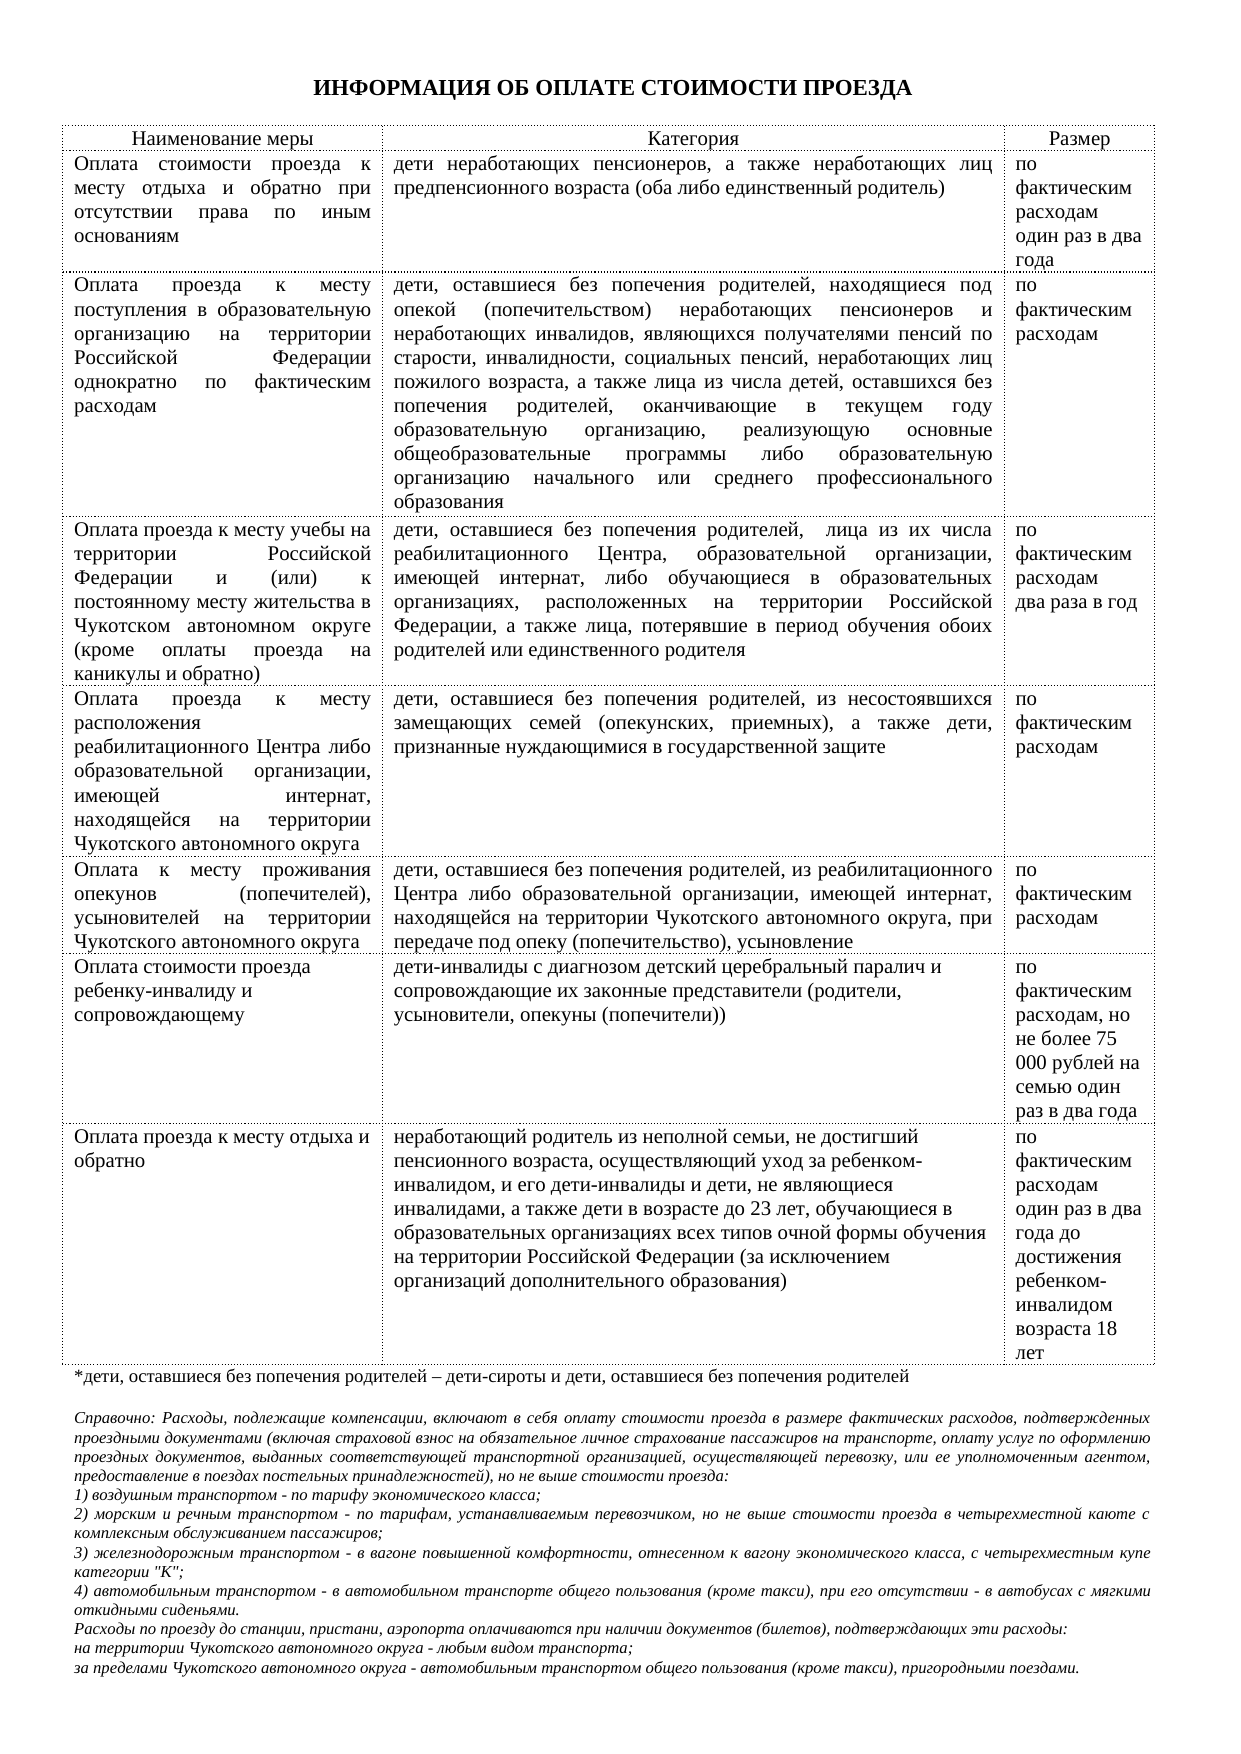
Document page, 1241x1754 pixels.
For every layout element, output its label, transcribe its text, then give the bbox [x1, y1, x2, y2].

table_cell по фактическим расходам один раз в два года [1004, 150, 1154, 271]
table_cell дети, оставшиеся без попечения родителей, из реабилитационного Центра либо образовательной организации, имеющей интернат, находящейся на территории Чукотского автономного округа, при передаче под опеку (попечительство), усыновление [382, 856, 1004, 953]
table_cell неработающий родитель из неполной семьи, не достигший пенсионного возраста, осуществляющий уход за ребенком-инвалидом, и его дети-инвалиды и дети, не являющиеся инвалидами, а также дети в возрасте до 23 лет, обучающиеся в образовательных организациях всех типов очной формы обучения на территории Российской Федерации (за исключением организаций дополнительного образования) [382, 1123, 1004, 1364]
text на территории Чукотского автономного округа - любым видом транспорта; [74, 1638, 1152, 1657]
table_cell Оплата к месту проживания опекунов (попечителей), усыновителей на территории Чукотского автономного округа [63, 856, 382, 953]
text 3) железнодорожным транспортом - в вагоне повышенной комфортности, отнесенном к вагону экономического класса, с четырехместным купе категории "К"; [74, 1542, 1152, 1581]
table_cell по фактическим расходам [1004, 271, 1154, 516]
text Справочно: Расходы, подлежащие компенсации, включают в себя оплату стоимости проезда в размере фактических расходов, подтвержденных проездными документами (включая страховой взнос на обязательное личное страхование пассажиров на транспорте, оплату услуг по оформлению проездных документов, выданных соответствующей транспортной организацией, осуществляющей перевозку, или ее уполномоченным агентом, предоставление в поездах постельных принадлежностей), но не выше стоимости проезда: [74, 1408, 1152, 1485]
table_cell дети, оставшиеся без попечения родителей, лица из их числа реабилитационного Центра, образовательной организации, имеющей интернат, либо обучающиеся в образовательных организациях, расположенных на территории Российской Федерации, а также лица, потерявшие в период обучения обоих родителей или единственного родителя [382, 516, 1004, 685]
table_cell по фактическим расходам [1004, 685, 1154, 856]
text *дети, оставшиеся без попечения родителей – дети-сироты и дети, оставшиеся без попечения родителей [74, 1365, 1152, 1387]
table_cell Оплата проезда к месту учебы на территории Российской Федерации и (или) к постоянному месту жительства в Чукотском автономном округе (кроме оплаты проезда на каникулы и обратно) [63, 516, 382, 685]
table_cell дети неработающих пенсионеров, а также неработающих лиц предпенсионного возраста (оба либо единственный родитель) [382, 150, 1004, 271]
table_cell Оплата проезда к месту расположения реабилитационного Центра либо образовательной организации, имеющей интернат, находящейся на территории Чукотского автономного округа [63, 685, 382, 856]
table_cell дети, оставшиеся без попечения родителей, находящиеся под опекой (попечительством) неработающих пенсионеров и неработающих инвалидов, являющихся получателями пенсий по старости, инвалидности, социальных пенсий, неработающих лиц пожилого возраста, а также лица из числа детей, оставшихся без попечения родителей, оканчивающие в текущем году образовательную организацию, реализующую основные общеобразовательные программы либо образовательную организацию начального или среднего профессионального образования [382, 271, 1004, 516]
table_cell Оплата проезда к месту отдыха и обратно [63, 1123, 382, 1364]
text ИНФОРМАЦИЯ ОБ ОПЛАТЕ СТОИМОСТИ ПРОЕЗДА [74, 74, 1152, 100]
table_header Категория [382, 125, 1004, 150]
table_cell дети-инвалиды с диагнозом детский церебральный паралич и сопровождающие их законные представители (родители, усыновители, опекуны (попечители)) [382, 953, 1004, 1122]
text 1) воздушным транспортом - по тарифу экономического класса; [74, 1485, 1152, 1504]
table_cell по фактическим расходам, но не более 75 000 рублей на семью один раз в два года [1004, 953, 1154, 1122]
table_cell по фактическим расходам два раза в год [1004, 516, 1154, 685]
text Расходы по проезду до станции, пристани, аэропорта оплачиваются при наличии документов (билетов), подтверждающих эти расходы: [74, 1619, 1152, 1638]
table_cell по фактическим расходам [1004, 856, 1154, 953]
table_cell по фактическим расходам один раз в два года до достижения ребенком-инвалидом возраста 18 лет [1004, 1123, 1154, 1364]
text 2) морским и речным транспортом - по тарифам, устанавливаемым перевозчиком, но не выше стоимости проезда в четырехместной каюте с комплексным обслуживанием пассажиров; [74, 1504, 1152, 1542]
text 4) автомобильным транспортом - в автомобильном транспорте общего пользования (кроме такси), при его отсутствии - в автобусах с мягкими откидными сиденьями. [74, 1581, 1152, 1619]
text за пределами Чукотского автономного округа - автомобильным транспортом общего пользования (кроме такси), пригородными поездами. [74, 1657, 1152, 1677]
table_header Наименование меры [63, 125, 382, 150]
table_cell Оплата стоимости проезда к месту отдыха и обратно при отсутствии права по иным основаниям [63, 150, 382, 271]
table_cell дети, оставшиеся без попечения родителей, из несостоявшихся замещающих семей (опекунских, приемных), а также дети, признанные нуждающимися в государственной защите [382, 685, 1004, 856]
table_cell Оплата проезда к месту поступления в образовательную организацию на территории Российской Федерации однократно по фактическим расходам [63, 271, 382, 516]
table_cell Оплата стоимости проезда ребенку-инвалиду и сопровождающему [63, 953, 382, 1122]
table_header Размер [1004, 125, 1154, 150]
